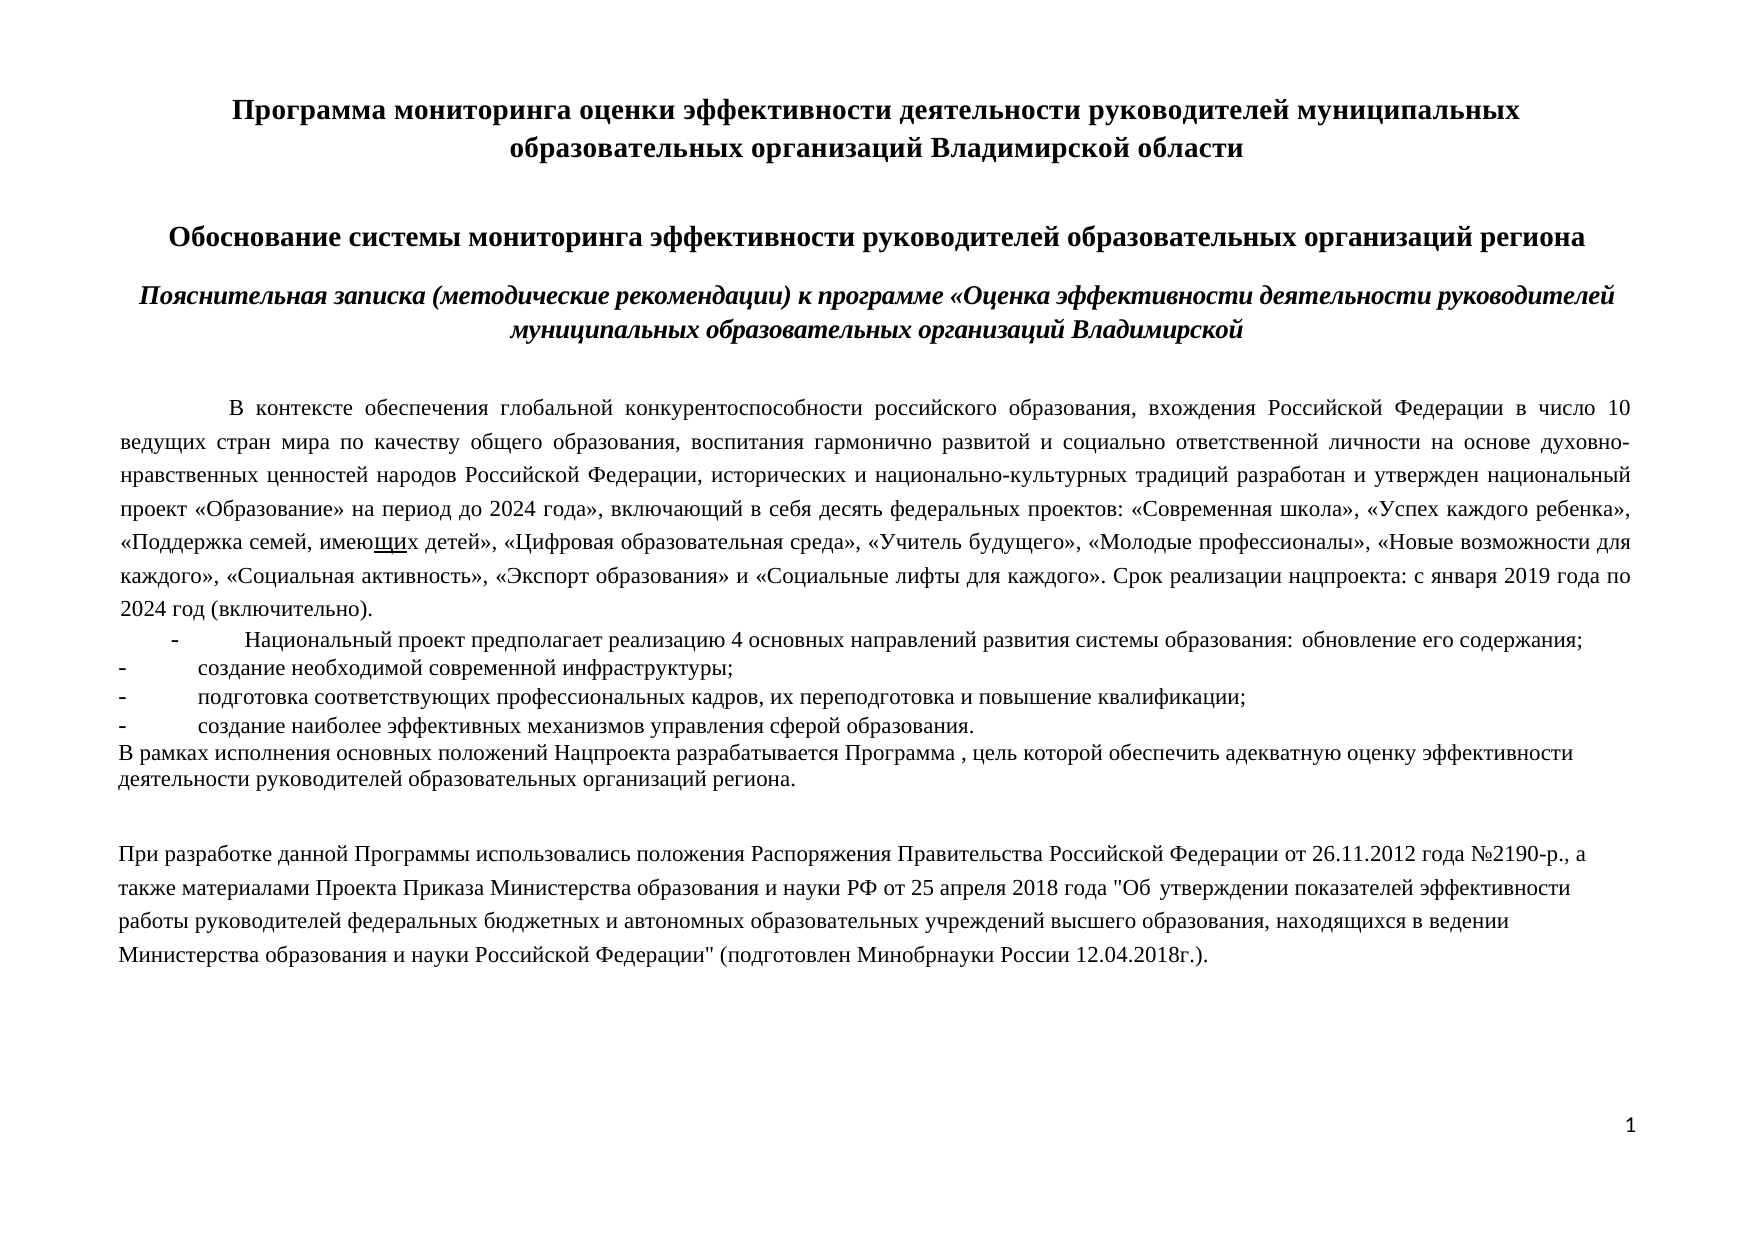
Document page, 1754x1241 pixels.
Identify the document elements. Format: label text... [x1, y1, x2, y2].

list Национальный проект предполагает реализацию 4 основных направлений развития системы образования: обновление его содержания; [118, 624, 1636, 652]
text Программа мониторинга оценки эффективности деятельности руководителей муниципальных образовательных организаций Владимирской области [118, 88, 1636, 166]
list создание необходимой современной инфраструктуры; [118, 652, 1636, 681]
text В рамках исполнения основных положений Нацпроекта разрабатывается Программа , цель которой обеспечить адекватную оценку эффективности деятельности руководителей образовательных организаций региона. [118, 739, 1636, 791]
text Пояснительная записка (методические рекомендации) к программе «Оценка эффективности деятельности руководителей муниципальных образовательных организаций Владимирской [118, 278, 1636, 345]
text В контексте обеспечения глобальной конкурентоспособности российского образования, вхождения Российской Федерации в число 10 ведущих стран мира по качеству общего образования, воспитания гармонично развитой и социально ответственной личности на основе духовно-нравственных ценностей народов Российской Федерации, исторических и национально-культурных традиций разработан и утвержден национальный проект «Образование» на период до 2024 года», включающий в себя десять федеральных проектов: «Современная школа», «Успех каждого ребенка», «Поддержка семей, имеющих детей», «Цифровая образовательная среда», «Учитель будущего», «Молодые профессионалы», «Новые возможности для каждого», «Социальная активность», «Экспорт образования» и «Социальные лифты для каждого». Срок реализации нацпроекта: с января 2019 года по 2024 год (включительно). [120, 389, 1634, 624]
list подготовка соответствующих профессиональных кадров, их переподготовка и повышение квалификации; [118, 681, 1636, 710]
text При разработке данной Программы использовались положения Распоряжения Правительства Российской Федерации от 26.11.2012 года №2190-р., а также материалами Проекта Приказа Министерства образования и науки РФ от 25 апреля 2018 года "Об утверждении показателей эффективности работы руководителей федеральных бюджетных и автономных образовательных учреждений высшего образования, находящихся в ведении Министерства образования и науки Российской Федерации" (подготовлен Минобрнауки России 12.04.2018г.). [118, 835, 1636, 969]
text Обоснование системы мониторинга эффективности руководителей образовательных организаций региона [118, 219, 1636, 252]
list создание наиболее эффективных механизмов управления сферой образования. [118, 710, 1636, 739]
